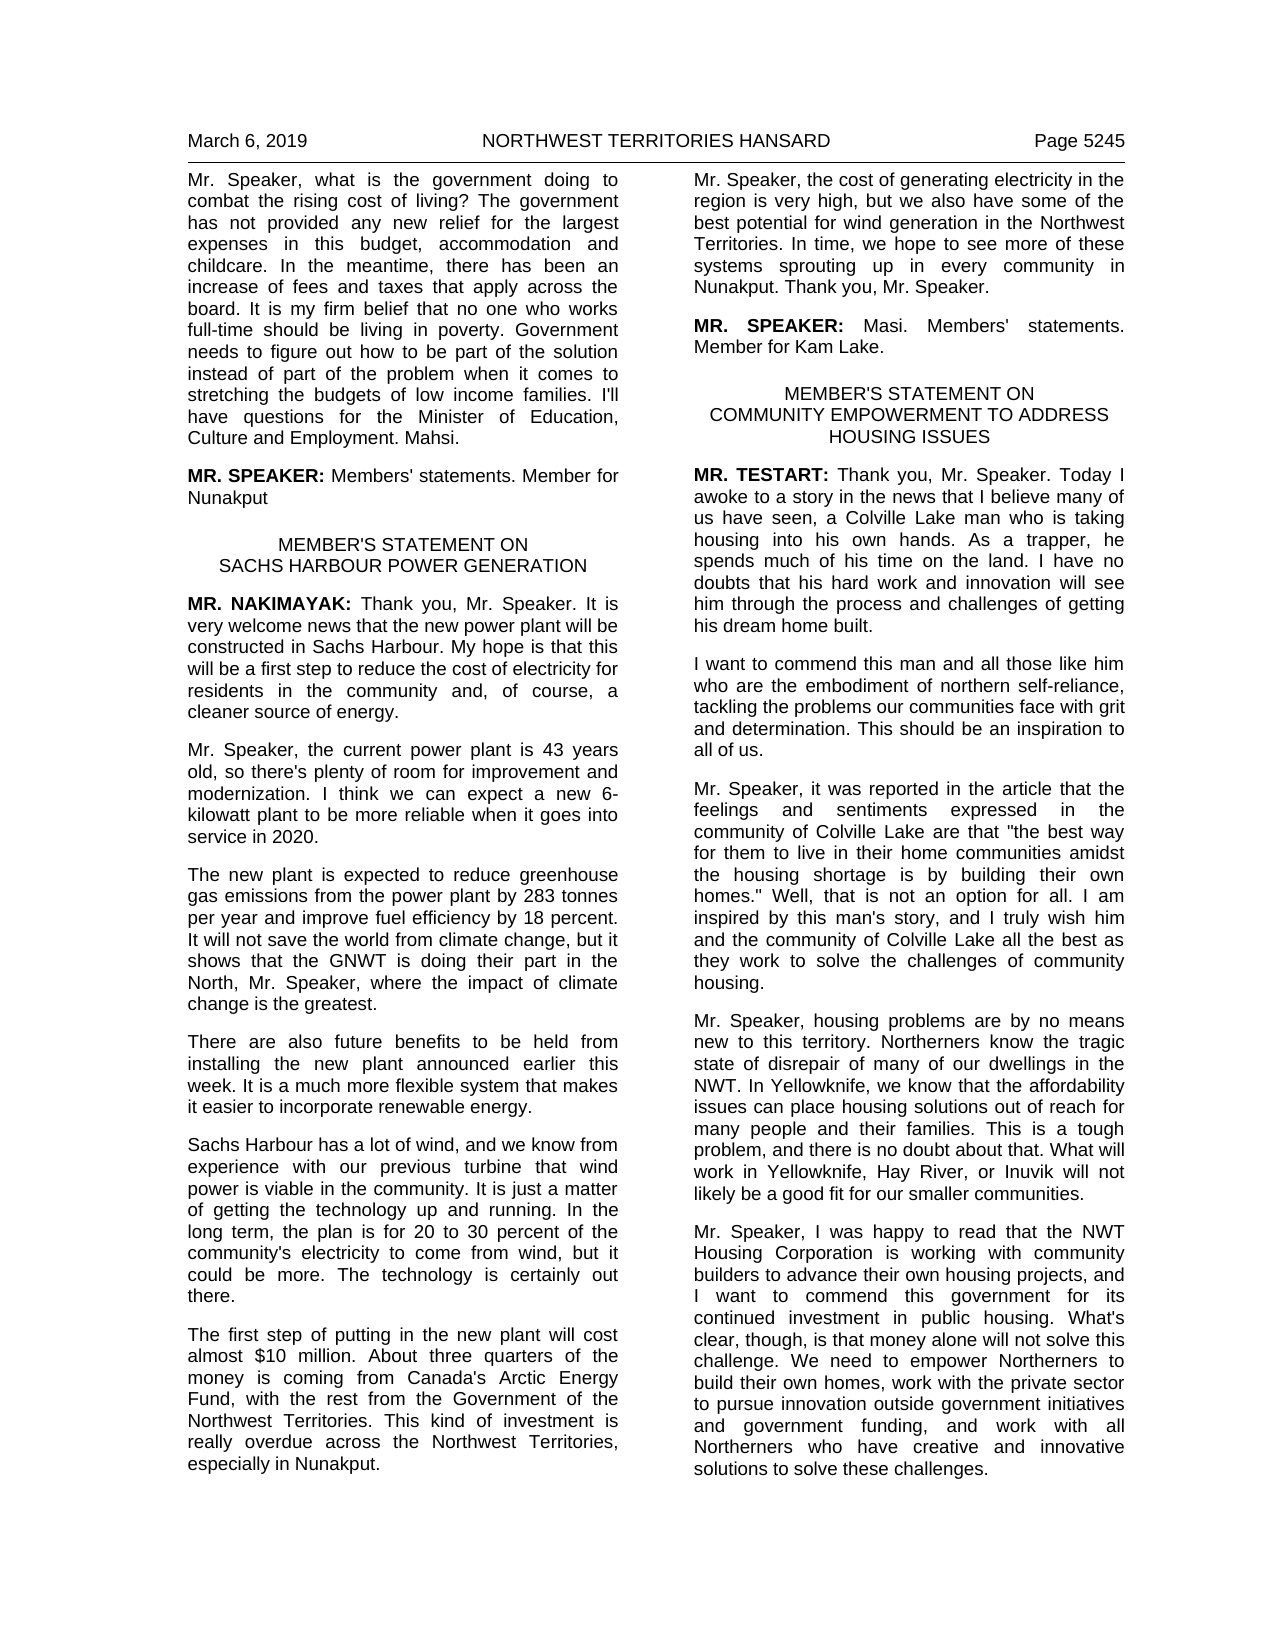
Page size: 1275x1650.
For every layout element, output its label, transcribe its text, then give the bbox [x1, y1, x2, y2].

text MR. SPEAKER: Masi. Members' statements. Member for Kam Lake. [694, 314, 1125, 357]
text I want to commend this man and all those like him who are the embodiment of northern self-reliance, tackling the problems our communities face with grit and determination. This should be an inspiration to all of us. [694, 653, 1125, 761]
text MR. SPEAKER: Members' statements. Member for Nunakput [187, 465, 619, 508]
text MR. TESTART: Thank you, Mr. Speaker. Today I awoke to a story in the news that I believe many of us have seen, a Colville Lake man who is taking housing into his own hands. As a trapper, he spends much of his time on the land. I have no doubts that his hard work and innovation will see him through the process and challenges of getting his dream home built. [694, 464, 1125, 636]
text Mr. Speaker, I was happy to read that the NWT Housing Corporation is working with community builders to advance their own housing projects, and I want to commend this government for its continued investment in public housing. What's clear, though, is that money alone will not solve this challenge. We need to empower Northerners to build their own homes, work with the private sector to pursue innovation outside government initiatives and government funding, and work with all Northerners who have creative and innovative solutions to solve these challenges. [694, 1221, 1125, 1479]
text Mr. Speaker, the cost of generating electricity in the region is very high, but we also have some of the best potential for wind generation in the Northwest Territories. In time, we hope to see more of these systems sprouting up in every community in Nunakput. Thank you, Mr. Speaker. [694, 168, 1125, 298]
text MR. NAKIMAYAK: Thank you, Mr. Speaker. It is very welcome news that the new power plant will be constructed in Sachs Harbour. My hope is that this will be a first step to reduce the cost of electricity for residents in the community and, of course, a cleaner source of energy. [187, 593, 619, 723]
text Mr. Speaker, housing problems are by no means new to this territory. Northerners know the tragic state of disrepair of many of our dwellings in the NWT. In Yellowknife, we know that the affordability issues can place housing solutions out of reach for many people and their families. This is a tough problem, and there is no doubt about that. What will work in Yellowknife, Hay River, or Inuvik will not likely be a good fit for our smaller communities. [694, 1010, 1125, 1204]
text Mr. Speaker, it was reported in the article that the feelings and sentiments expressed in the community of Colville Lake are that "the best way for them to live in their home communities amidst the housing shortage is by building their own homes." Well, that is not an option for all. I am inspired by this man's story, and I truly wish him and the community of Colville Lake all the best as they work to solve the challenges of community housing. [694, 777, 1125, 993]
subtitle Member's Statement on Sachs Harbour Power Generation [187, 533, 619, 577]
text The first step of putting in the new plant will cost almost $10 million. About three quarters of the money is coming from Canada's Arctic Energy Fund, with the rest from the Government of the Northwest Territories. This kind of investment is really overdue across the Northwest Territories, especially in Nunakput. [187, 1323, 619, 1474]
text The new plant is expected to reduce greenhouse gas emissions from the power plant by 283 tonnes per year and improve fuel efficiency by 18 percent. It will not save the world from climate change, but it shows that the GNWT is doing their part in the North, Mr. Speaker, where the impact of climate change is the greatest. [187, 864, 619, 1015]
subtitle Member's Statement on Community Empowerment to Address Housing Issues [694, 382, 1125, 447]
text Mr. Speaker, the current power plant is 43 years old, so there's plenty of room for improvement and modernization. I think we can expect a new 6-kilowatt plant to be more reliable when it goes into service in 2020. [187, 739, 619, 847]
text Mr. Speaker, what is the government doing to combat the rising cost of living? The government has not provided any new relief for the largest expenses in this budget, accommodation and childcare. In the meantime, there has been an increase of fees and taxes that apply across the board. It is my firm belief that no one who works full-time should be living in poverty. Government needs to figure out how to be part of the solution instead of part of the problem when it comes to stretching the budgets of low income families. I'll have questions for the Minister of Education, Culture and Employment. Mahsi. [187, 168, 619, 449]
text Sachs Harbour has a lot of wind, and we know from experience with our previous turbine that wind power is viable in the community. It is just a matter of getting the technology up and running. In the long term, the plan is for 20 to 30 percent of the community's electricity to come from wind, but it could be more. The technology is certainly out there. [187, 1134, 619, 1307]
text There are also future benefits to be held from installing the new plant announced earlier this week. It is a much more flexible system that makes it easier to incorporate renewable energy. [187, 1031, 619, 1118]
